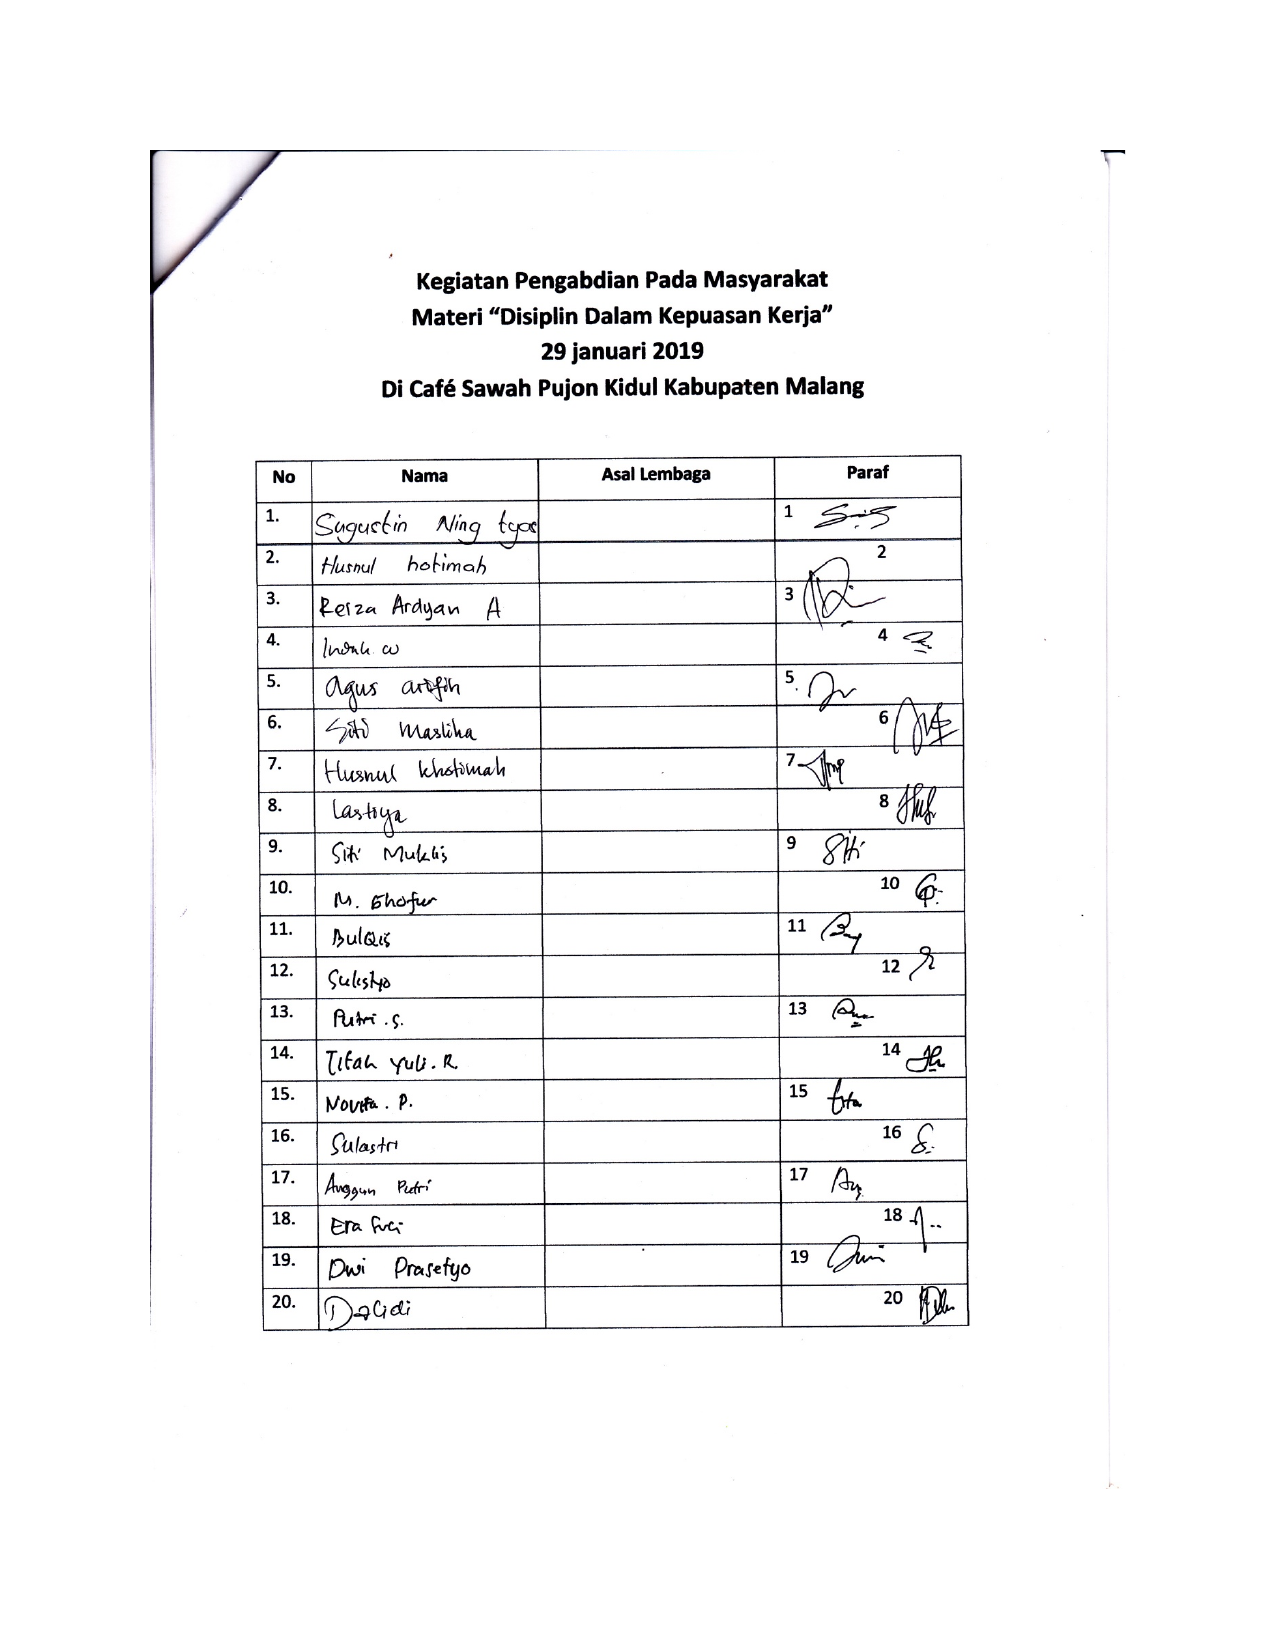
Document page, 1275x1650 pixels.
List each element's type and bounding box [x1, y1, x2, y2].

picture [150, 150, 1125, 1489]
